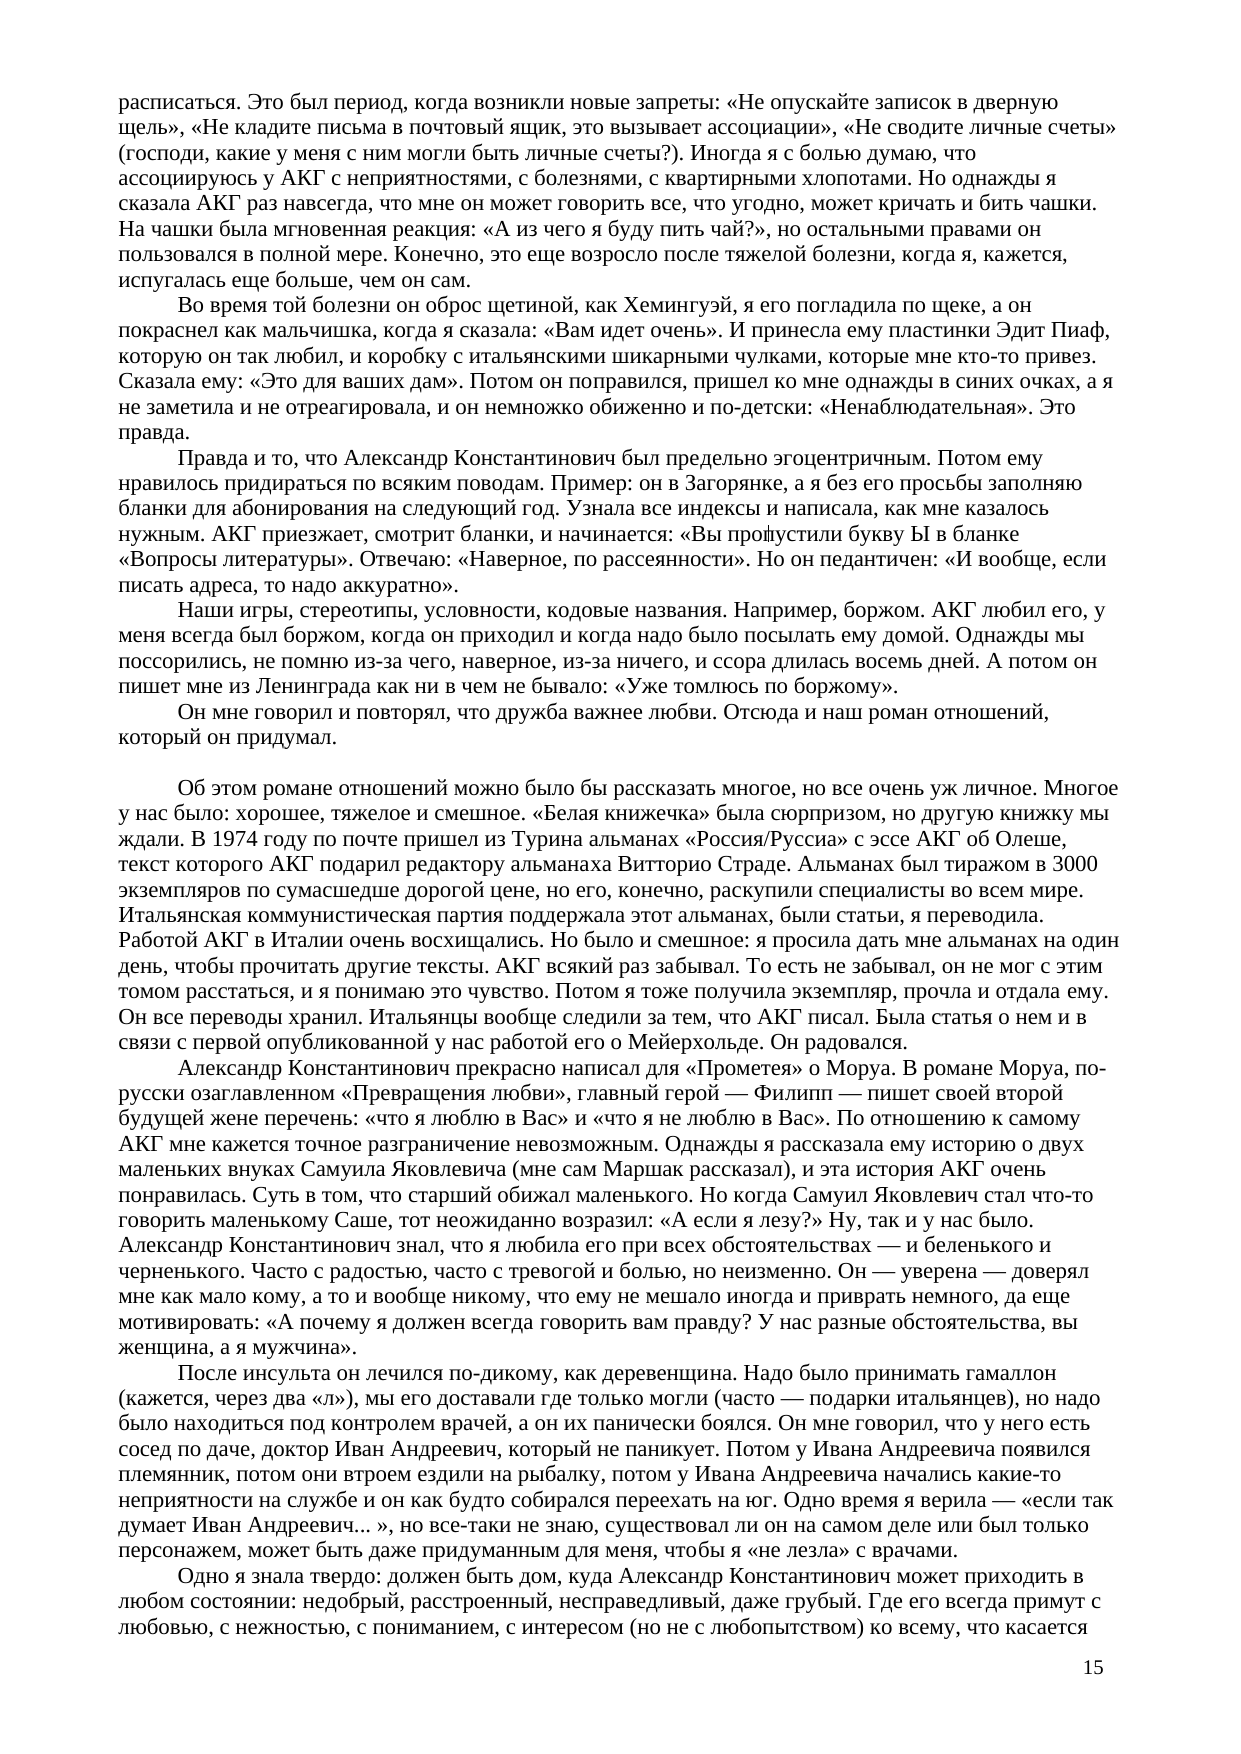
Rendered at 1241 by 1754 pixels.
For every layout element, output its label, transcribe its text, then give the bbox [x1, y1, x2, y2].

text Во время той болезни он оброс щетиной, как Хемингуэй, я его погладила по щеке, а он покраснел как мальчишка, когда я сказала: «Вам идет очень». И принесла ему пластинки Эдит Пиаф, которую он так любил, и коробку с итальянскими шикарными чулками, которые мне кто-то привез. Сказала ему: «Это для ваших дам». Потом он поправился, пришел ко мне однажды в синих очках, а я не заметила и не отреагировала, и он немножко обиженно и по-детски: «Ненаблюдательная». Это правда. [118, 292, 1122, 444]
text Александр Константинович прекрасно написал для «Прометея» о Моруа. В романе Моруа, по-русски озаглавленном «Превращения любви», главный герой — Филипп — пишет своей второй будущей жене перечень: «что я люблю в Вас» и «что я не люблю в Вас». По отношению к самому АКГ мне кажется точное разграничение невозможным. Однажды я рассказала ему историю о двух маленьких внуках Самуила Яковлевича (мне сам Маршак рассказал), и эта история АКГ очень понравилась. Суть в том, что старший обижал маленького. Но когда Самуил Яковлевич стал что-то говорить маленькому Саше, тот неожиданно возразил: «А если я лезу?» Ну, так и у нас было. Александр Константинович знал, что я любила его при всех обстоятельствах — и беленького и черненького. Часто с радостью, часто с тревогой и болью, но неизменно. Он — уверена — доверял мне как мало кому, а то и вообще никому, что ему не мешало иногда и приврать немного, да еще мотивировать: «А почему я должен всегда говорить вам правду? У нас разные обстоятельства, вы женщина, а я мужчина». [118, 1054, 1122, 1359]
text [118, 89, 1122, 292]
text Наши игры, стереотипы, условности, кодовые названия. Например, боржом. АКГ любил его, у меня всегда был боржом, когда он приходил и когда надо было посылать ему домой. Однажды мы поссорились, не помню из-за чего, наверное, из-за ничего, и ссора длилась восемь дней. А потом он пишет мне из Ленинграда как ни в чем не бывало: «Уже томлюсь по боржому». [118, 597, 1122, 699]
text Правда и то, что Александр Константинович был предельно эгоцентричным. Потом ему нравилось придираться по всяким поводам. Пример: он в Загорянке, а я без его просьбы заполняю бланки для абонирования на следующий год. Узнала все индексы и написала, как мне казалось нужным. АКГ приезжает, смотрит бланки, и начинается: «Вы пропустили букву Ы в бланке «Вопросы литературы». Отвечаю: «Наверное, по рассеянности». Но он педантичен: «И вообще, если писать адреса, то надо аккуратно». [118, 444, 1122, 597]
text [118, 1563, 1122, 1639]
text После инсульта он лечился по-дикому, как деревенщина. Надо было принимать гамаллон (кажется, через два «л»), мы его доставали где только могли (часто — подарки итальянцев), но надо было находиться под контролем врачей, а он их панически боялся. Он мне говорил, что у него есть сосед по даче, доктор Иван Андреевич, который не паникует. Потом у Ивана Андреевича появился племянник, потом они втроем ездили на рыбалку, потом у Ивана Андреевича начались какие-то неприятности на службе и он как будто собирался переехать на юг. Одно время я верила — «если так думает Иван Андреевич... », но все-таки не знаю, существовал ли он на самом деле или был только персонажем, может быть даже придуманным для меня, чтобы я «не лезла» с врачами. [118, 1359, 1122, 1563]
text Об этом романе отношений можно было бы рассказать многое, но все очень уж личное. Многое у нас было: хорошее, тяжелое и смешное. «Белая книжечка» была сюрпризом, но другую книжку мы ждали. В 1974 году по почте пришел из Турина альманах «Россия/Руссиа» с эссе АКГ об Олеше, текст которого АКГ подарил редактору альманаха Витторио Страде. Альманах был тиражом в 3000 экземпляров по сумасшедше дорогой цене, но его, конечно, раскупили специалисты во всем мире. Итальянская коммунистическая партия поддержала этот альманах, были статьи, я переводила. Работой АКГ в Италии очень восхищались. Но было и смешное: я просила дать мне альманах на один день, чтобы прочитать другие тексты. АКГ всякий раз забывал. То есть не забывал, он не мог с этим томом расстаться, и я понимаю это чувство. Потом я тоже получила экземпляр, прочла и отдала ему. Он все переводы хранил. Итальянцы вообще следили за тем, что АКГ писал. Была статья о нем и в связи с первой опубликованной у нас работой его о Мейерхольде. Он радовался. [118, 775, 1122, 1054]
text Он мне говорил и повторял, что дружба важнее любви. Отсюда и наш роман отношений, который он придумал. [118, 699, 1122, 749]
